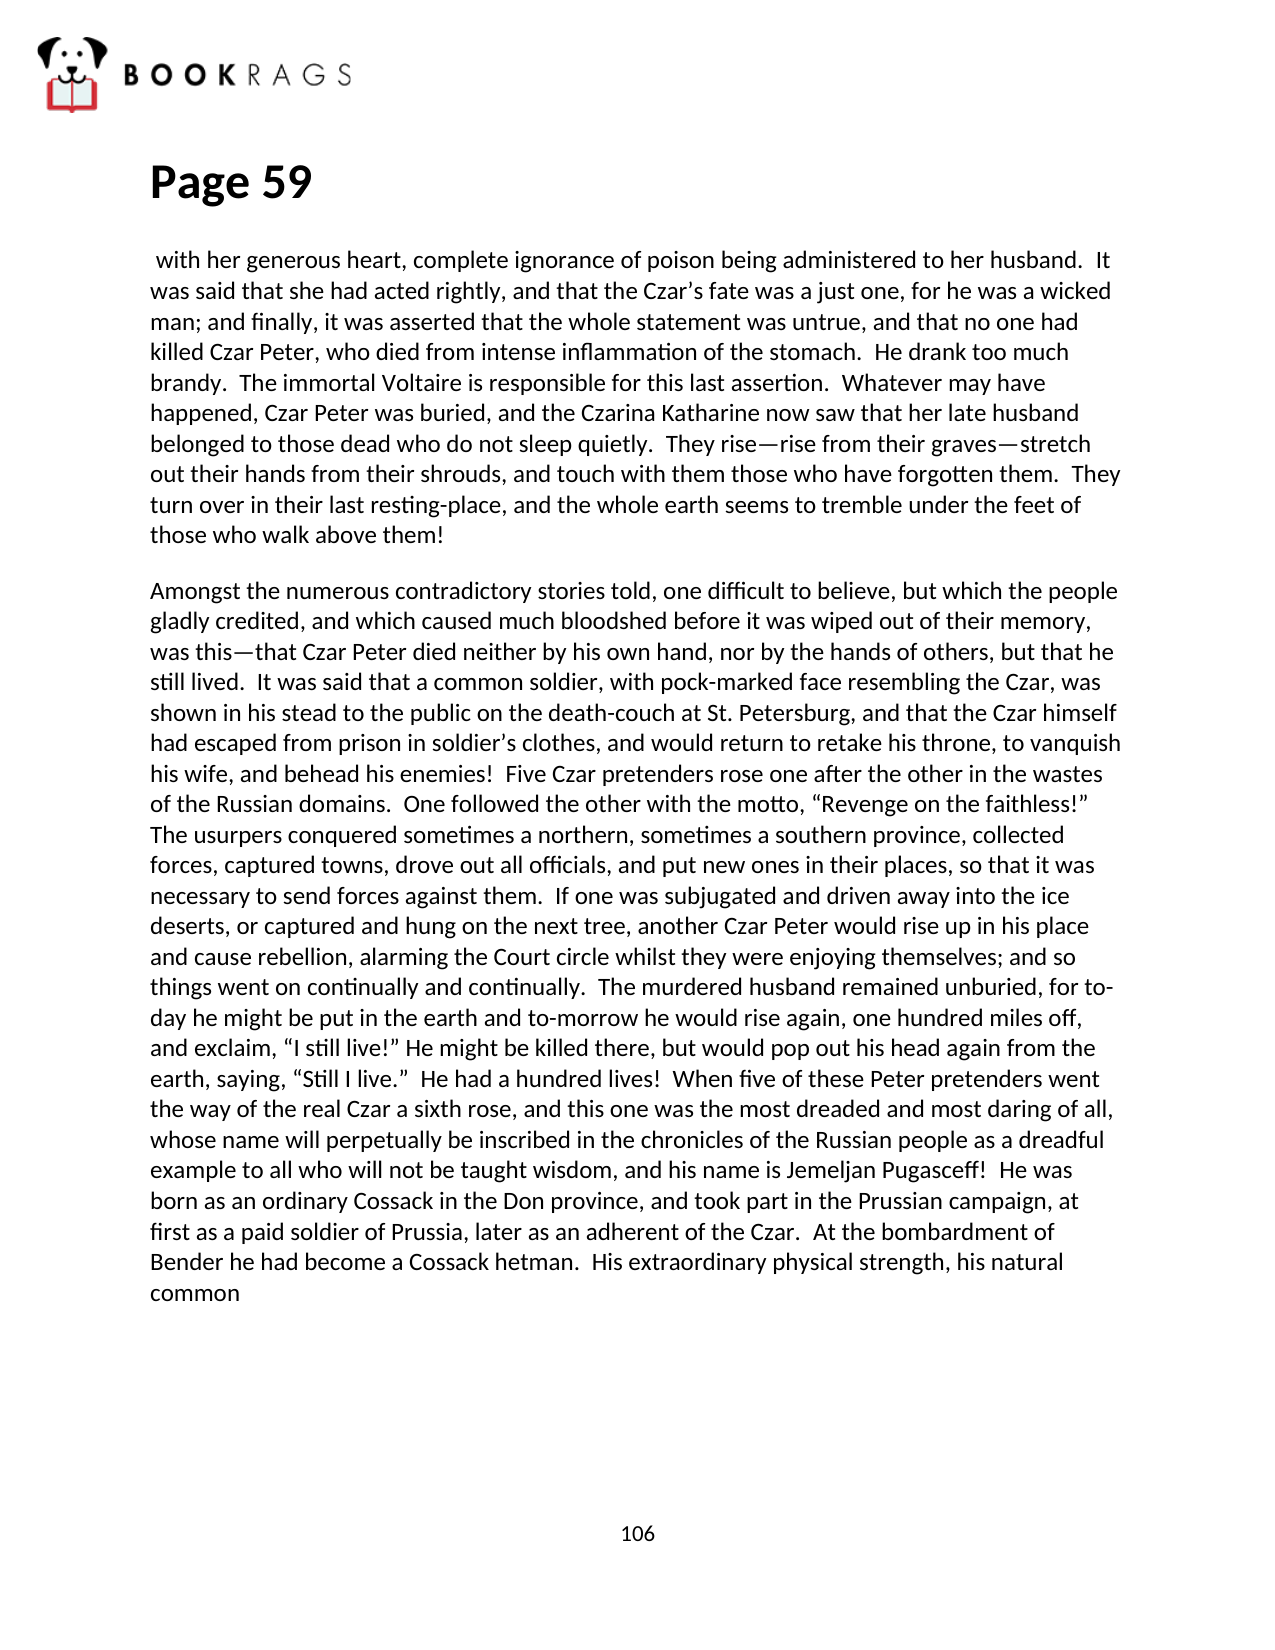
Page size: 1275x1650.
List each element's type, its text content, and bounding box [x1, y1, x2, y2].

text with her generous heart, complete ignorance of poison being administered to her husband. It was said that she had acted rightly, and that the Czar’s fate was a just one, for he was a wicked man; and finally, it was asserted that the whole statement was untrue, and that no one had killed Czar Peter, who died from intense inflammation of the stomach. He drank too much brandy. The immortal Voltaire is responsible for this last assertion. Whatever may have happened, Czar Peter was buried, and the Czarina Katharine now saw that her late husband belonged to those dead who do not sleep quietly. They rise—­rise from their graves—­stretch out their hands from their shrouds, and touch with them those who have forgotten them. They turn over in their last resting-place, and the whole earth seems to tremble under the feet of those who walk above them! [150, 244, 1125, 550]
picture [37, 37, 351, 113]
text Amongst the numerous contradictory stories told, one difficult to believe, but which the people gladly credited, and which caused much bloodshed before it was wiped out of their memory, was this—­that Czar Peter died neither by his own hand, nor by the hands of others, but that he still lived. It was said that a common soldier, with pock-marked face resembling the Czar, was shown in his stead to the public on the death-couch at St. Petersburg, and that the Czar himself had escaped from prison in soldier’s clothes, and would return to retake his throne, to vanquish his wife, and behead his enemies! Five Czar pretenders rose one after the other in the wastes of the Russian domains. One followed the other with the motto, “Revenge on the faithless!” The usurpers conquered sometimes a northern, sometimes a southern province, collected forces, captured towns, drove out all officials, and put new ones in their places, so that it was necessary to send forces against them. If one was subjugated and driven away into the ice deserts, or captured and hung on the next tree, another Czar Peter would rise up in his place and cause rebellion, alarming the Court circle whilst they were enjoying themselves; and so things went on continually and continually. The murdered husband remained unburied, for to-day he might be put in the earth and to-morrow he would rise again, one hundred miles off, and exclaim, “I still live!” He might be killed there, but would pop out his head again from the earth, saying, “Still I live.” He had a hundred lives! When five of these Peter pretenders went the way of the real Czar a sixth rose, and this one was the most dreaded and most daring of all, whose name will perpetually be inscribed in the chronicles of the Russian people as a dreadful example to all who will not be taught wisdom, and his name is Jemeljan Pugasceff! He was born as an ordinary Cossack in the Don province, and took part in the Prussian campaign, at first as a paid soldier of Prussia, later as an adherent of the Czar. At the bombardment of Bender he had become a Cossack hetman. His extraordinary physical strength, his natural common [150, 575, 1125, 1307]
text Page 59 [150, 150, 1125, 211]
